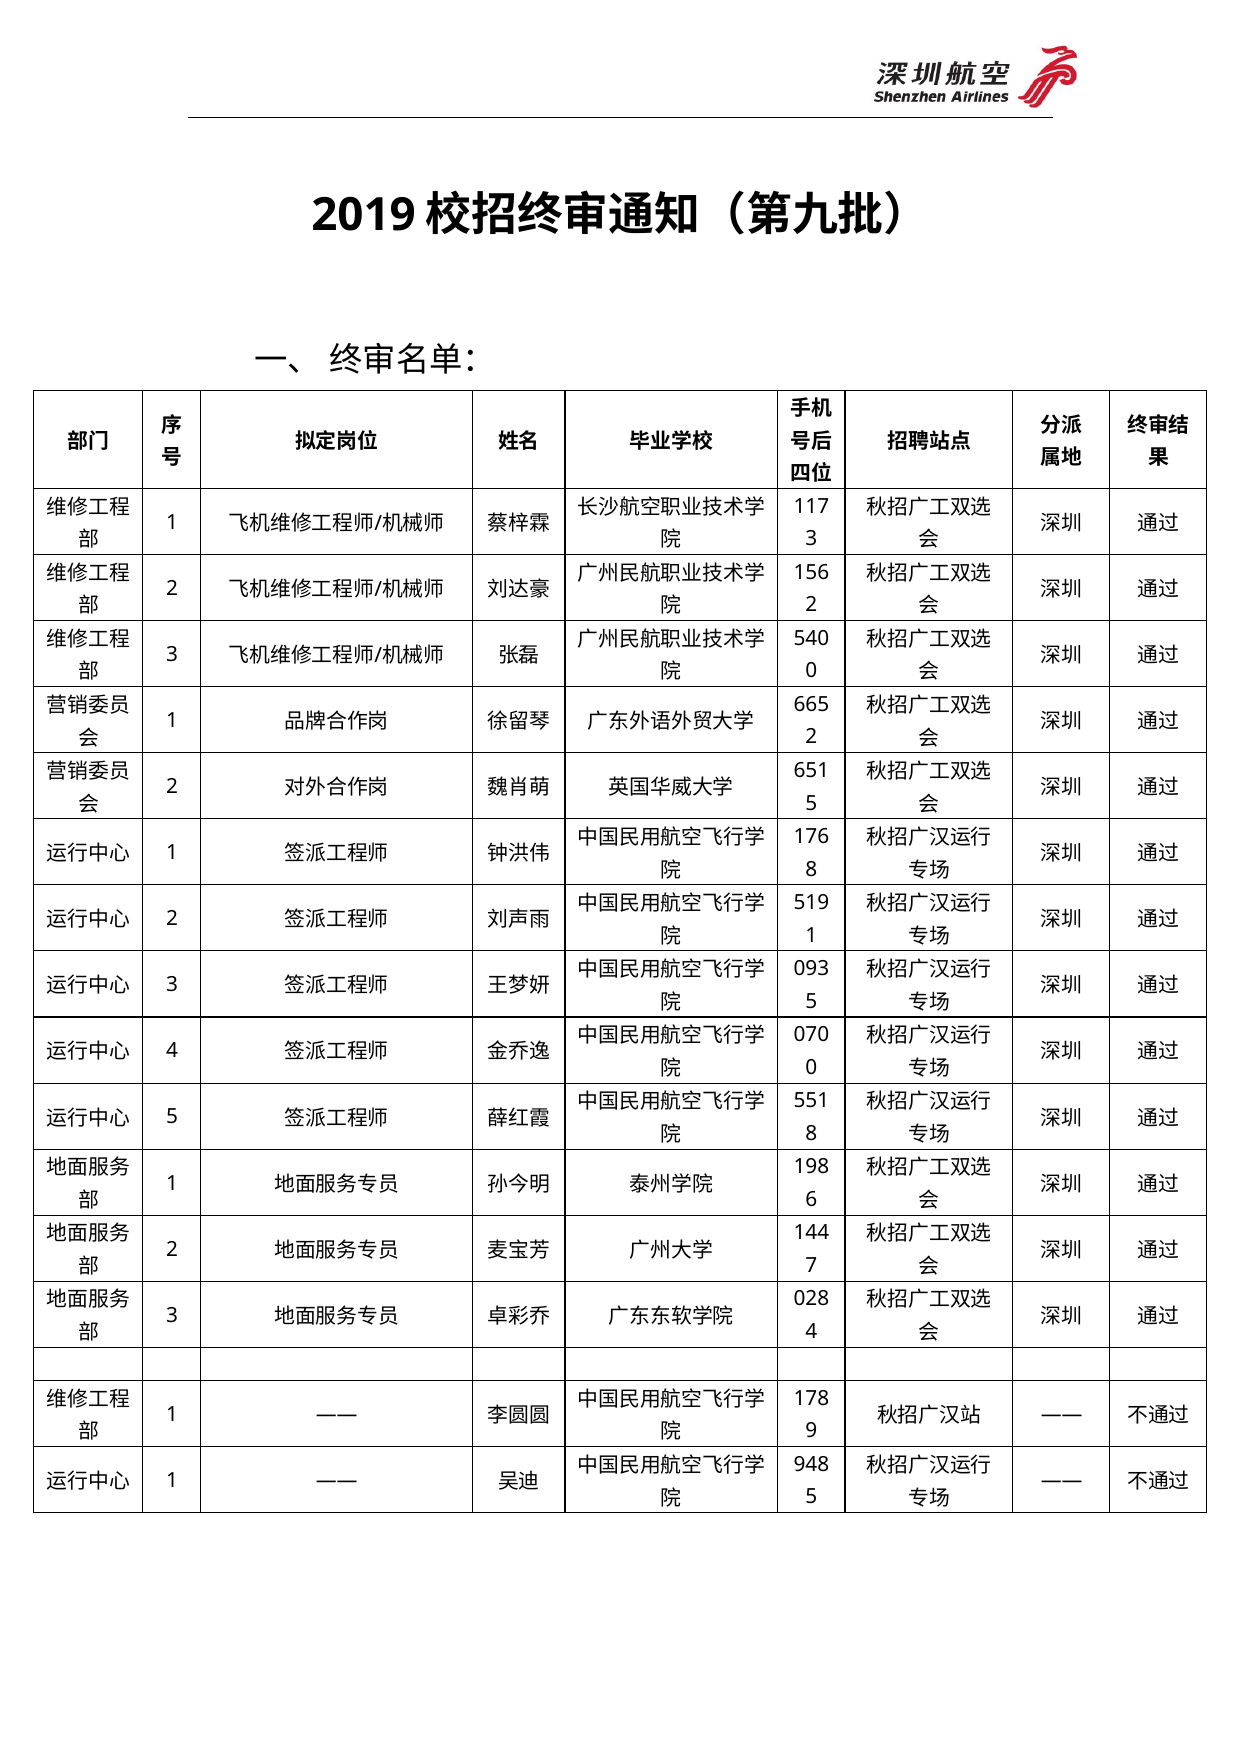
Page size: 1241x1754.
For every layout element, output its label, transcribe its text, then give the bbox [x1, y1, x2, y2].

table_cell 中国民用航空飞行学院 [566, 1447, 777, 1512]
table_cell 9485 [778, 1447, 844, 1512]
table_cell 中国民用航空飞行学院 [566, 1084, 777, 1148]
table_cell 王梦妍 [473, 951, 564, 1016]
table_cell 张磊 [473, 621, 564, 686]
table_cell 通过 [1110, 1018, 1206, 1082]
table_cell 5518 [778, 1084, 844, 1148]
table_cell 1789 [778, 1381, 844, 1446]
table_cell 中国民用航空飞行学院 [566, 1381, 777, 1446]
table_cell 秋招广工双选会 [846, 687, 1012, 752]
table_cell 魏肖萌 [473, 753, 564, 818]
table_cell 通过 [1110, 1150, 1206, 1214]
table_cell 1 [143, 687, 200, 752]
table_cell 徐留琴 [473, 687, 564, 752]
table_cell 4 [143, 1018, 200, 1082]
table_cell 6652 [778, 687, 844, 752]
table_cell 秋招广工双选会 [846, 1282, 1012, 1347]
table_cell 不通过 [1110, 1447, 1206, 1512]
table_cell 秋招广汉运行专场 [846, 1018, 1012, 1082]
table_cell 签派工程师 [201, 1018, 472, 1082]
table_cell 深圳 [1013, 819, 1109, 884]
table_cell 0935 [778, 951, 844, 1016]
table_cell 秋招广工双选会 [846, 555, 1012, 620]
table_cell 泰州学院 [566, 1150, 777, 1214]
table_cell 深圳 [1013, 1216, 1109, 1281]
table_header 姓名 [473, 391, 564, 488]
table_cell 签派工程师 [201, 885, 472, 950]
table_cell [34, 1348, 142, 1380]
table_cell 通过 [1110, 1084, 1206, 1148]
table_cell 运行中心 [34, 951, 142, 1016]
table_cell 地面服务部 [34, 1150, 142, 1214]
table_cell 通过 [1110, 621, 1206, 686]
table_cell 营销委员会 [34, 753, 142, 818]
table_cell 运行中心 [34, 819, 142, 884]
table_cell 维修工程部 [34, 489, 142, 554]
table_cell 广州大学 [566, 1216, 777, 1281]
table_cell 钟洪伟 [473, 819, 564, 884]
table_cell 广州民航职业技术学院 [566, 555, 777, 620]
picture [870, 40, 1080, 110]
table_cell 深圳 [1013, 1084, 1109, 1148]
table_cell 深圳 [1013, 1282, 1109, 1347]
table_cell 2 [143, 753, 200, 818]
table_cell 签派工程师 [201, 1084, 472, 1148]
table_cell 飞机维修工程师/机械师 [201, 555, 472, 620]
table_cell 1 [143, 1381, 200, 1446]
text 2019校招终审通知（第九批） [187, 162, 1053, 259]
table_cell 1 [143, 819, 200, 884]
table_cell 3 [143, 1282, 200, 1347]
table_cell 通过 [1110, 753, 1206, 818]
table_cell 对外合作岗 [201, 753, 472, 818]
table_cell 秋招广工双选会 [846, 489, 1012, 554]
table_cell 运行中心 [34, 1084, 142, 1148]
table_cell [143, 1348, 200, 1380]
table_cell 6515 [778, 753, 844, 818]
table_cell 秋招广工双选会 [846, 753, 1012, 818]
table_cell 广东东软学院 [566, 1282, 777, 1347]
table_cell —— [201, 1381, 472, 1446]
table_cell 0700 [778, 1018, 844, 1082]
table_cell 维修工程部 [34, 621, 142, 686]
list 终审名单： [254, 324, 1053, 389]
table_cell [473, 1348, 564, 1380]
table_cell 蔡梓霖 [473, 489, 564, 554]
table_cell 通过 [1110, 555, 1206, 620]
table_cell 通过 [1110, 951, 1206, 1016]
table_cell [566, 1348, 777, 1380]
table_cell 深圳 [1013, 1150, 1109, 1214]
table_cell 0284 [778, 1282, 844, 1347]
table_cell 薛红霞 [473, 1084, 564, 1148]
table_cell 广东外语外贸大学 [566, 687, 777, 752]
table_cell 秋招广汉运行专场 [846, 819, 1012, 884]
table_cell 深圳 [1013, 885, 1109, 950]
table_cell 1 [143, 1150, 200, 1214]
table_cell 地面服务部 [34, 1282, 142, 1347]
table_cell 飞机维修工程师/机械师 [201, 489, 472, 554]
table_cell 深圳 [1013, 951, 1109, 1016]
table_cell 长沙航空职业技术学院 [566, 489, 777, 554]
table_cell 孙今明 [473, 1150, 564, 1214]
table_cell [1013, 1348, 1109, 1380]
table_cell 维修工程部 [34, 555, 142, 620]
table_cell 秋招广汉运行专场 [846, 1084, 1012, 1148]
table_cell 卓彩乔 [473, 1282, 564, 1347]
table_cell 通过 [1110, 489, 1206, 554]
table_cell 秋招广汉运行专场 [846, 885, 1012, 950]
table_cell 2 [143, 1216, 200, 1281]
table_cell 通过 [1110, 1216, 1206, 1281]
table_cell 通过 [1110, 819, 1206, 884]
table_cell 李圆圆 [473, 1381, 564, 1446]
table_cell 1768 [778, 819, 844, 884]
table_cell 金乔逸 [473, 1018, 564, 1082]
table_cell 地面服务专员 [201, 1216, 472, 1281]
table_cell 2 [143, 885, 200, 950]
table_cell 吴迪 [473, 1447, 564, 1512]
table_cell 秋招广汉运行专场 [846, 951, 1012, 1016]
table_cell 中国民用航空飞行学院 [566, 951, 777, 1016]
table_cell 运行中心 [34, 885, 142, 950]
table_cell 1562 [778, 555, 844, 620]
table_cell 品牌合作岗 [201, 687, 472, 752]
table_cell [1110, 1348, 1206, 1380]
table_cell 中国民用航空飞行学院 [566, 1018, 777, 1082]
table_cell 运行中心 [34, 1447, 142, 1512]
table_cell 1986 [778, 1150, 844, 1214]
table_header 招聘站点 [846, 391, 1012, 488]
table_cell 1 [143, 1447, 200, 1512]
table_cell 5191 [778, 885, 844, 950]
table_cell —— [201, 1447, 472, 1512]
table_cell 刘达豪 [473, 555, 564, 620]
table_cell 飞机维修工程师/机械师 [201, 621, 472, 686]
table_header 部门 [34, 391, 142, 488]
table_cell 秋招广汉站 [846, 1381, 1012, 1446]
table_cell 地面服务专员 [201, 1282, 472, 1347]
table_cell 秋招广汉运行专场 [846, 1447, 1012, 1512]
table_cell 英国华威大学 [566, 753, 777, 818]
table_cell 麦宝芳 [473, 1216, 564, 1281]
table_cell [201, 1348, 472, 1380]
table_cell 运行中心 [34, 1018, 142, 1082]
table_cell 签派工程师 [201, 951, 472, 1016]
table_cell 2 [143, 555, 200, 620]
table_header 手机号后四位 [778, 391, 844, 488]
table_cell —— [1013, 1381, 1109, 1446]
table_cell 深圳 [1013, 1018, 1109, 1082]
table_cell 1 [143, 489, 200, 554]
table_cell 秋招广工双选会 [846, 1150, 1012, 1214]
table_cell 深圳 [1013, 687, 1109, 752]
table_cell 广州民航职业技术学院 [566, 621, 777, 686]
table_cell 通过 [1110, 885, 1206, 950]
table_header 序号 [143, 391, 200, 488]
table_cell 秋招广工双选会 [846, 1216, 1012, 1281]
table_cell 通过 [1110, 687, 1206, 752]
table_cell 维修工程部 [34, 1381, 142, 1446]
table_cell —— [1013, 1447, 1109, 1512]
table_cell 签派工程师 [201, 819, 472, 884]
table_cell 秋招广工双选会 [846, 621, 1012, 686]
table_cell 1447 [778, 1216, 844, 1281]
table_cell 5 [143, 1084, 200, 1148]
table_cell 营销委员会 [34, 687, 142, 752]
table_cell 3 [143, 951, 200, 1016]
table_cell 中国民用航空飞行学院 [566, 819, 777, 884]
table_header 分派 属地 [1013, 391, 1109, 488]
table_header 毕业学校 [566, 391, 777, 488]
table_cell 通过 [1110, 1282, 1206, 1347]
table_cell 地面服务专员 [201, 1150, 472, 1214]
table_cell 3 [143, 621, 200, 686]
table_cell 深圳 [1013, 489, 1109, 554]
table_cell 5400 [778, 621, 844, 686]
table_header 拟定岗位 [201, 391, 472, 488]
table_cell 1173 [778, 489, 844, 554]
table_cell 中国民用航空飞行学院 [566, 885, 777, 950]
table_cell [846, 1348, 1012, 1380]
table_cell 深圳 [1013, 753, 1109, 818]
table_cell 刘声雨 [473, 885, 564, 950]
table_cell 不通过 [1110, 1381, 1206, 1446]
table_cell 深圳 [1013, 555, 1109, 620]
table_cell [778, 1348, 844, 1380]
table_cell 地面服务部 [34, 1216, 142, 1281]
table_cell 深圳 [1013, 621, 1109, 686]
table_header 终审结果 [1110, 391, 1206, 488]
